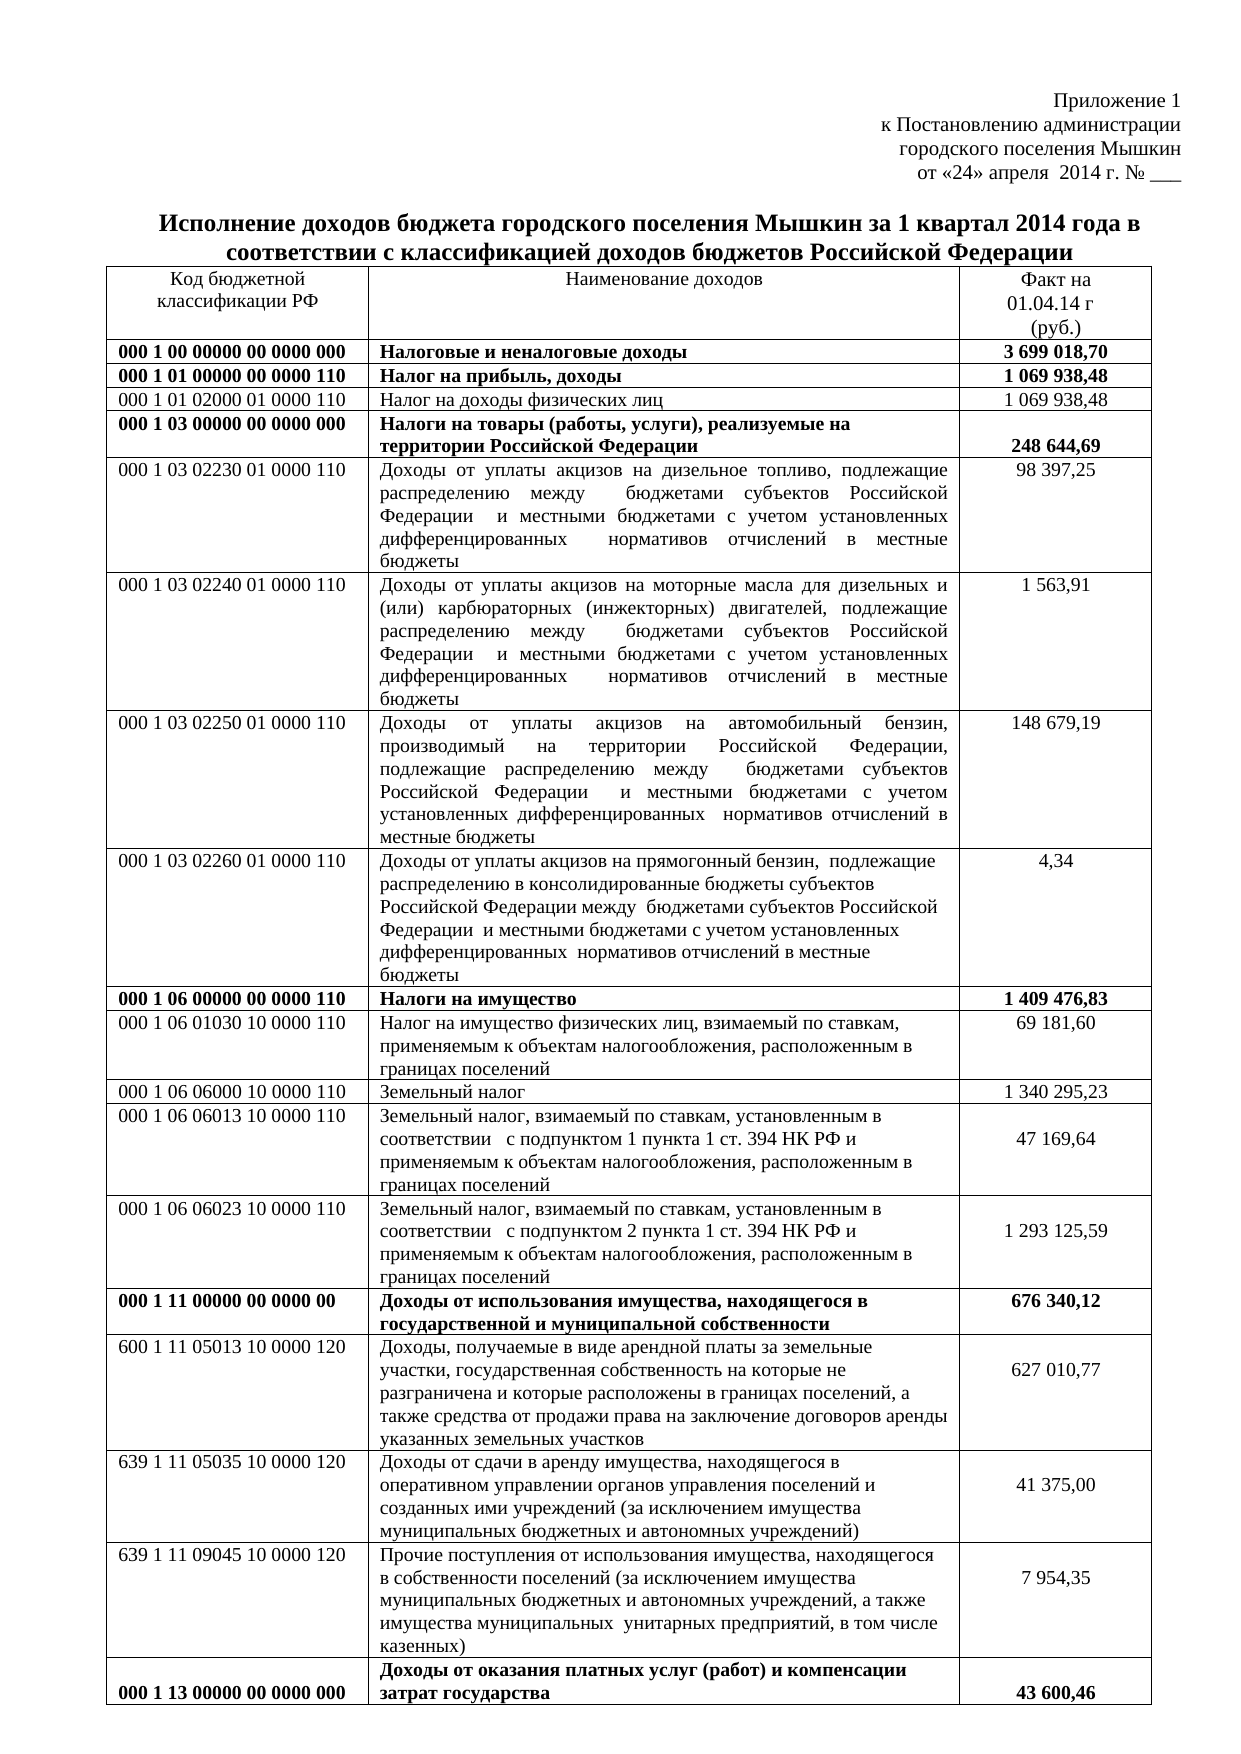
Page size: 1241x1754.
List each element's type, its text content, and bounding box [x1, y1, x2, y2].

table_cell Доходы, получаемые в виде арендной платы за земельные участки, государственная собственность на которые не разграничена и которые расположены в границах поселений, а также средства от продажи права на заключение договоров аренды указанных земельных участков [369, 1335, 959, 1449]
table_cell Налоговые и неналоговые доходы [369, 340, 959, 363]
table_cell 600 1 11 05013 10 0000 120 [107, 1335, 368, 1449]
table_cell 627 010,77 [960, 1335, 1151, 1449]
table_cell 41 375,00 [960, 1451, 1151, 1542]
table_cell 1 563,91 [960, 573, 1151, 710]
table_cell Прочие поступления от использования имущества, находящегося в собственности поселений (за исключением имущества муниципальных бюджетных и автономных учреждений, а также имущества муниципальных унитарных предприятий, в том числе казенных) [369, 1543, 959, 1657]
table_cell 000 1 13 00000 00 0000 000 [107, 1658, 368, 1703]
table_cell Доходы от оказания платных услуг (работ) и компенсации затрат государства [369, 1658, 959, 1703]
text Исполнение доходов бюджета городского поселения Мышкин за 1 квартал 2014 года в соответствии с классификацией доходов бюджетов Российской Федерации [118, 208, 1181, 266]
table_cell 000 1 06 06023 10 0000 110 [107, 1196, 368, 1288]
table_cell Земельный налог, взимаемый по ставкам, установленным в соответствии с подпунктом 2 пункта 1 ст. 394 НК РФ и применяемым к объектам налогообложения, расположенным в границах поселений [369, 1196, 959, 1288]
table_cell 1 069 938,48 [960, 364, 1151, 387]
table_cell 248 644,69 [960, 411, 1151, 457]
table_cell 000 1 06 01030 10 0000 110 [107, 1011, 368, 1079]
table_cell Налоги на имущество [369, 987, 959, 1010]
text городского поселения Мышкин от «24» апреля 2014 г. № ___ [118, 136, 1181, 184]
table_cell 639 1 11 09045 10 0000 120 [107, 1543, 368, 1657]
table_cell Доходы от использования имущества, находящегося в государственной и муниципальной собственности [369, 1289, 959, 1334]
table_cell 000 1 06 06000 10 0000 110 [107, 1080, 368, 1103]
table_cell 000 1 03 00000 00 0000 000 [107, 411, 368, 457]
table_cell 1 293 125,59 [960, 1196, 1151, 1288]
table_cell Налог на имущество физических лиц, взимаемый по ставкам, применяемым к объектам налогообложения, расположенным в границах поселений [369, 1011, 959, 1079]
table_cell 639 1 11 05035 10 0000 120 [107, 1451, 368, 1542]
table_cell 000 1 11 00000 00 0000 00 [107, 1289, 368, 1334]
table_cell Доходы от уплаты акцизов на дизельное топливо, подлежащие распределению между бюджетами субъектов Российской Федерации и местными бюджетами с учетом установленных дифференцированных нормативов отчислений в местные бюджеты [369, 458, 959, 572]
table_cell Земельный налог, взимаемый по ставкам, установленным в соответствии с подпунктом 1 пункта 1 ст. 394 НК РФ и применяемым к объектам налогообложения, расположенным в границах поселений [369, 1104, 959, 1195]
table_cell Налог на прибыль, доходы [369, 364, 959, 387]
table_cell 000 1 06 06013 10 0000 110 [107, 1104, 368, 1195]
text Приложение 1 [118, 88, 1181, 112]
table_cell 69 181,60 [960, 1011, 1151, 1079]
text к Постановлению администрации [118, 112, 1181, 136]
table_header Код бюджетной классификации РФ [107, 267, 368, 339]
table_cell 3 699 018,70 [960, 340, 1151, 363]
table_cell 000 1 06 00000 00 0000 110 [107, 987, 368, 1010]
table_cell 000 1 03 02250 01 0000 110 [107, 711, 368, 848]
table_cell Доходы от уплаты акцизов на автомобильный бензин, производимый на территории Российской Федерации, подлежащие распределению между бюджетами субъектов Российской Федерации и местными бюджетами с учетом установленных дифференцированных нормативов отчислений в местные бюджеты [369, 711, 959, 848]
table_cell 000 1 01 02000 01 0000 110 [107, 388, 368, 410]
table_cell Налог на доходы физических лиц [369, 388, 959, 410]
table_cell 7 954,35 [960, 1543, 1151, 1657]
table_cell 000 1 00 00000 00 0000 000 [107, 340, 368, 363]
table_cell 4,34 [960, 849, 1151, 986]
table_header Факт на 01.04.14 г (руб.) [960, 267, 1151, 339]
table_cell Доходы от уплаты акцизов на моторные масла для дизельных и (или) карбюраторных (инжекторных) двигателей, подлежащие распределению между бюджетами субъектов Российской Федерации и местными бюджетами с учетом установленных дифференцированных нормативов отчислений в местные бюджеты [369, 573, 959, 710]
table_header Наименование доходов [369, 267, 959, 339]
table_cell 43 600,46 [960, 1658, 1151, 1703]
table_cell 1 069 938,48 [960, 388, 1151, 410]
table_cell 000 1 03 02240 01 0000 110 [107, 573, 368, 710]
table_cell Земельный налог [369, 1080, 959, 1103]
table_cell 676 340,12 [960, 1289, 1151, 1334]
table_cell 148 679,19 [960, 711, 1151, 848]
table_cell 98 397,25 [960, 458, 1151, 572]
table_cell Налоги на товары (работы, услуги), реализуемые на территории Российской Федерации [369, 411, 959, 457]
table_cell 1 409 476,83 [960, 987, 1151, 1010]
table_cell 000 1 03 02260 01 0000 110 [107, 849, 368, 986]
table_cell 000 1 01 00000 00 0000 110 [107, 364, 368, 387]
table_cell 000 1 03 02230 01 0000 110 [107, 458, 368, 572]
table_cell 1 340 295,23 [960, 1080, 1151, 1103]
table_cell Доходы от сдачи в аренду имущества, находящегося в оперативном управлении органов управления поселений и созданных ими учреждений (за исключением имущества муниципальных бюджетных и автономных учреждений) [369, 1451, 959, 1542]
table_cell Доходы от уплаты акцизов на прямогонный бензин, подлежащие распределению в консолидированные бюджеты субъектов Российской Федерации между бюджетами субъектов Российской Федерации и местными бюджетами с учетом установленных дифференцированных нормативов отчислений в местные бюджеты [369, 849, 959, 986]
table_cell 47 169,64 [960, 1104, 1151, 1195]
